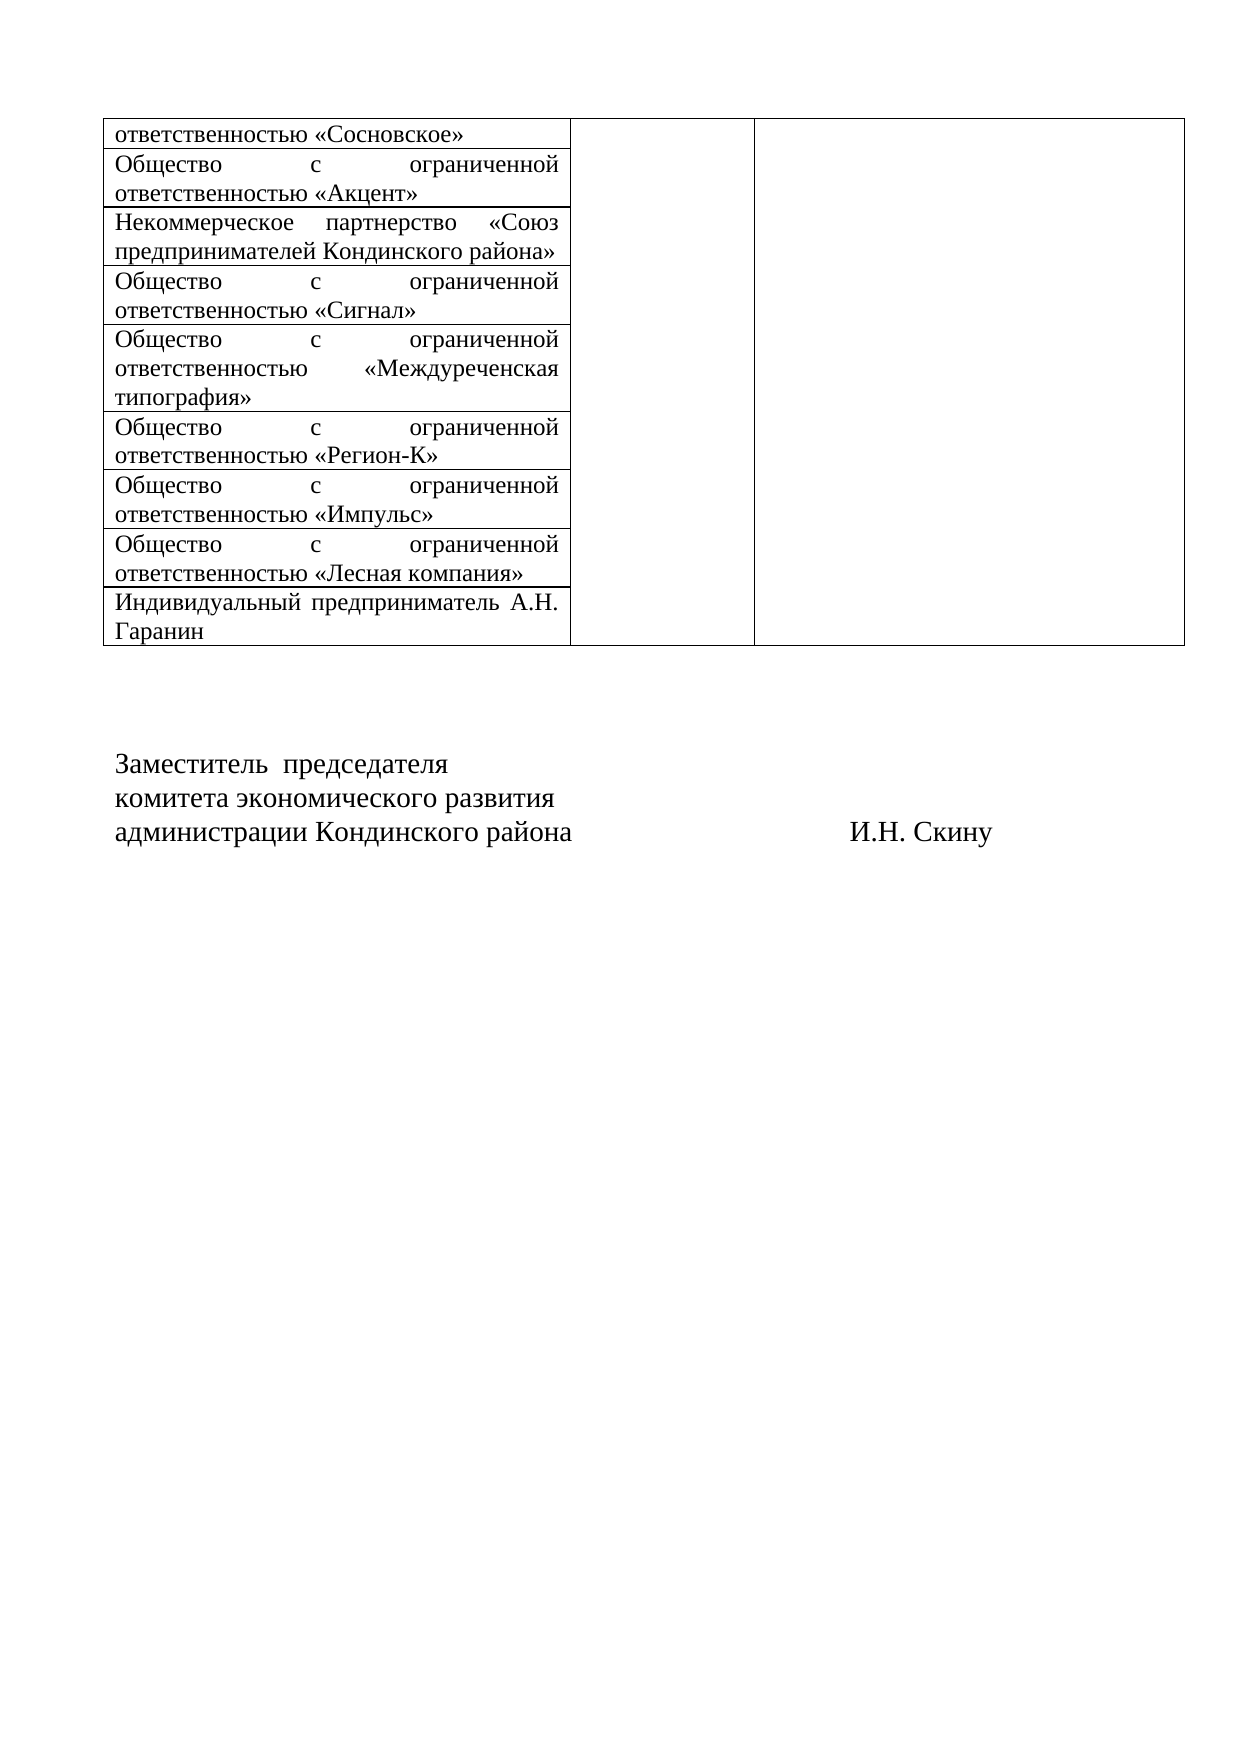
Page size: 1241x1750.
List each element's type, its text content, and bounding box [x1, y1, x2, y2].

table_cell Общество с ограниченной ответственностью «Междуреченская типография» [104, 325, 570, 411]
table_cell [104, 119, 570, 148]
table_cell Индивидуальный предприниматель А.Н. Гаранин [104, 588, 570, 645]
table_cell Общество с ограниченной ответственностью «Акцент» [104, 149, 570, 206]
table_cell [755, 265, 1184, 645]
text администрации Кондинского района И.Н. Скину [114, 814, 1157, 847]
table_cell [571, 265, 754, 645]
text комитета экономического развития [114, 780, 1157, 814]
table_cell Общество с ограниченной ответственностью «Сигнал» [104, 266, 570, 323]
table_cell Некоммерческое партнерство «Союз предпринимателей Кондинского района» [104, 208, 570, 265]
table_cell Общество с ограниченной ответственностью «Регион-К» [104, 412, 570, 469]
text Заместитель председателя [114, 747, 1157, 780]
table_cell Общество с ограниченной ответственностью «Лесная компания» [104, 529, 570, 586]
table_cell Общество с ограниченной ответственностью «Импульс» [104, 470, 570, 528]
